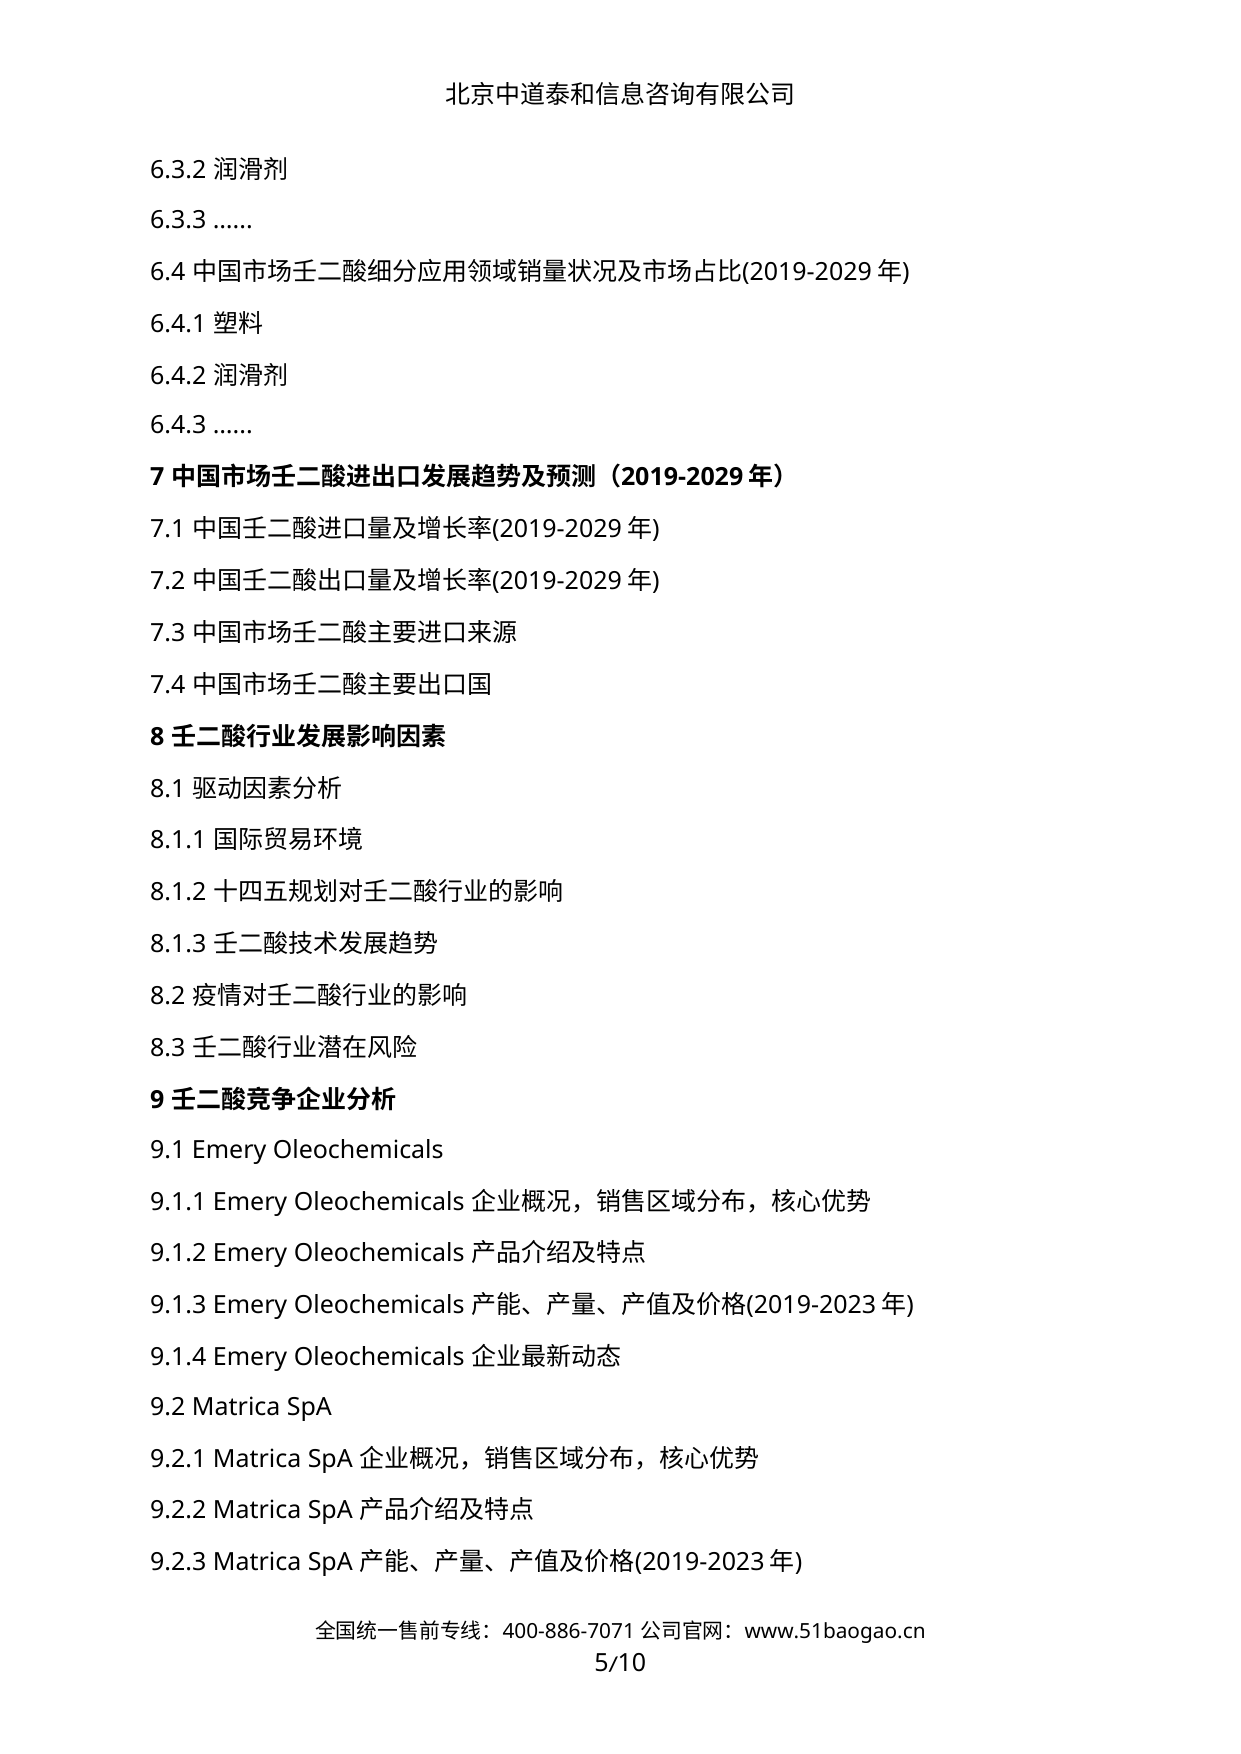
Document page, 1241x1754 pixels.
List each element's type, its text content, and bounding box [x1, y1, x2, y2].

text 9.1.2 Emery Oleochemicals 产品介绍及特点 [150, 1233, 1090, 1269]
text 7.1 中国壬二酸进口量及增长率(2019-2029年) [150, 509, 1090, 545]
text 8.1 驱动因素分析 [150, 768, 1090, 804]
text 9.2.1 Matrica SpA 企业概况，销售区域分布，核心优势 [150, 1438, 1090, 1474]
text 6.4.2 润滑剂 [150, 355, 1090, 392]
text 8.2 疫情对壬二酸行业的影响 [150, 976, 1090, 1012]
text 7.3 中国市场壬二酸主要进口来源 [150, 612, 1090, 649]
text 9.2 Matrica SpA [150, 1388, 1090, 1422]
text 7.4 中国市场壬二酸主要出口国 [150, 664, 1090, 701]
text 6.4.1 塑料 [150, 303, 1090, 340]
text 9.1 Emery Oleochemicals [150, 1131, 1090, 1165]
text 8.1.2 十四五规划对壬二酸行业的影响 [150, 872, 1090, 908]
text 8.3 壬二酸行业潜在风险 [150, 1027, 1090, 1064]
text 8 壬二酸行业发展影响因素 [150, 716, 1090, 752]
text 6.4 中国市场壬二酸细分应用领域销量状况及市场占比(2019-2029年) [150, 252, 1090, 288]
text 9.2.2 Matrica SpA 产品介绍及特点 [150, 1490, 1090, 1526]
text 9.1.4 Emery Oleochemicals 企业最新动态 [150, 1337, 1090, 1373]
text 8.1.1 国际贸易环境 [150, 820, 1090, 856]
text 7.2 中国壬二酸出口量及增长率(2019-2029年) [150, 561, 1090, 597]
text 9.1.1 Emery Oleochemicals 企业概况，销售区域分布，核心优势 [150, 1181, 1090, 1217]
text 7 中国市场壬二酸进出口发展趋势及预测（2019-2029年） [150, 457, 1090, 493]
text 6.3.2 润滑剂 [150, 150, 1090, 186]
text 6.4.3 …... [150, 407, 1090, 441]
text 9.2.3 Matrica SpA 产能、产量、产值及价格(2019-2023年) [150, 1542, 1090, 1578]
text 9 壬二酸竞争企业分析 [150, 1079, 1090, 1116]
text 6.3.3 …... [150, 202, 1090, 236]
text 8.1.3 壬二酸技术发展趋势 [150, 924, 1090, 960]
text 9.1.3 Emery Oleochemicals 产能、产量、产值及价格(2019-2023年) [150, 1285, 1090, 1321]
